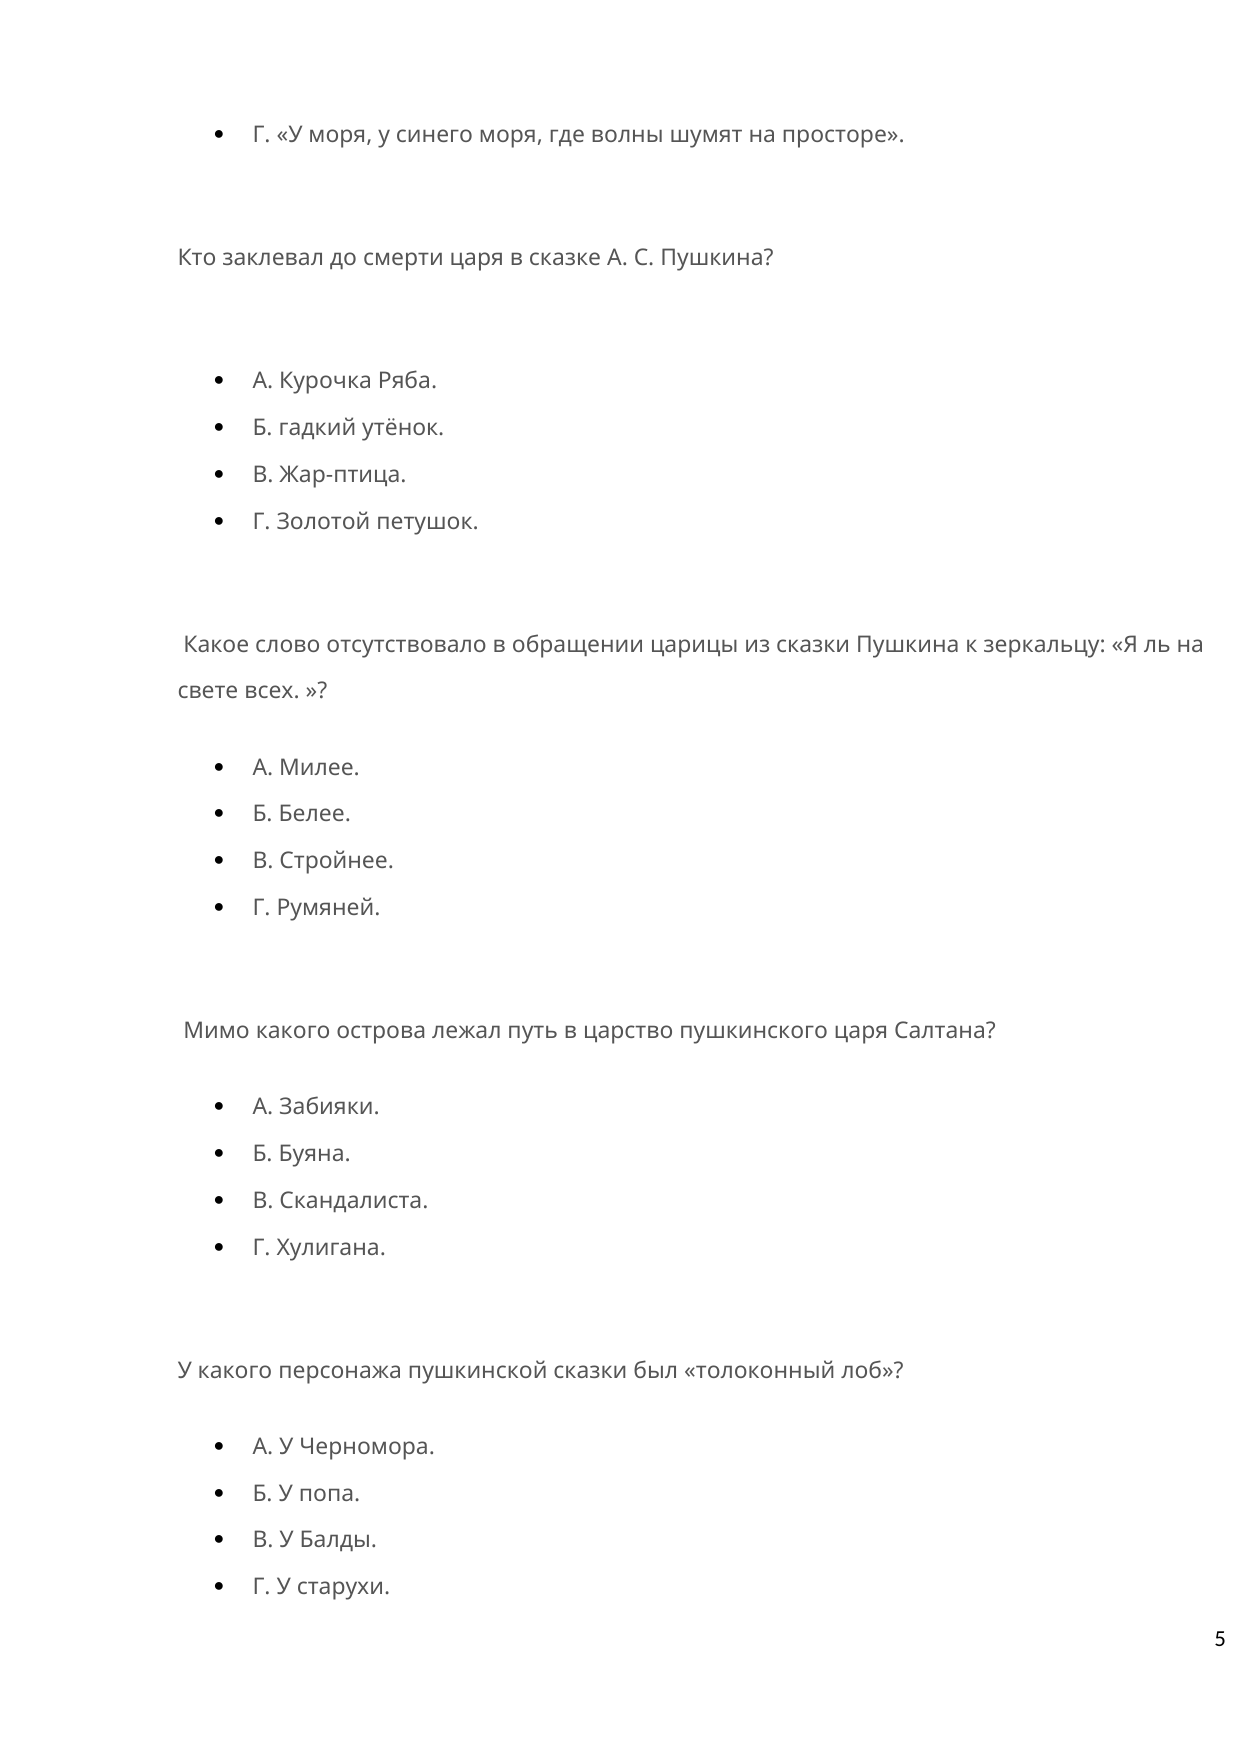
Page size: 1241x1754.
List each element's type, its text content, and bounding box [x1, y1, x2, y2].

text Какое слово отсутствовало в обращении царицы из сказки Пушкина к зеркальцу: «Я ль на свете всех. »? [177, 627, 1226, 706]
list А. У Черномора. [215, 1429, 1226, 1461]
list В. Стройнее. [215, 844, 1226, 875]
list Г. Румяней. [215, 891, 1226, 922]
list Б. гадкий утёнок. [215, 411, 1226, 442]
text У какого персонажа пушкинской сказки был «толоконный лоб»? [177, 1353, 1226, 1385]
list Б. У попа. [215, 1476, 1226, 1508]
list Г. У старухи. [215, 1570, 1226, 1601]
list В. Жар-птица. [215, 458, 1226, 489]
list А. Забияки. [215, 1090, 1226, 1121]
list В. У Балды. [215, 1523, 1226, 1554]
list А. Курочка Ряба. [215, 364, 1226, 395]
list В. Скандалиста. [215, 1184, 1226, 1215]
list Г. Золотой петушок. [215, 504, 1226, 536]
list А. Милее. [215, 750, 1226, 782]
list Б. Белее. [215, 797, 1226, 828]
text Мимо какого острова лежал путь в царство пушкинского царя Салтана? [177, 1014, 1226, 1045]
list Г. Хулигана. [215, 1231, 1226, 1262]
list Г. «У моря, у синего моря, где волны шумят на просторе». [215, 118, 1226, 149]
text Кто заклевал до смерти царя в сказке А. С. Пушкина? [177, 241, 1226, 272]
list Б. Буяна. [215, 1137, 1226, 1168]
